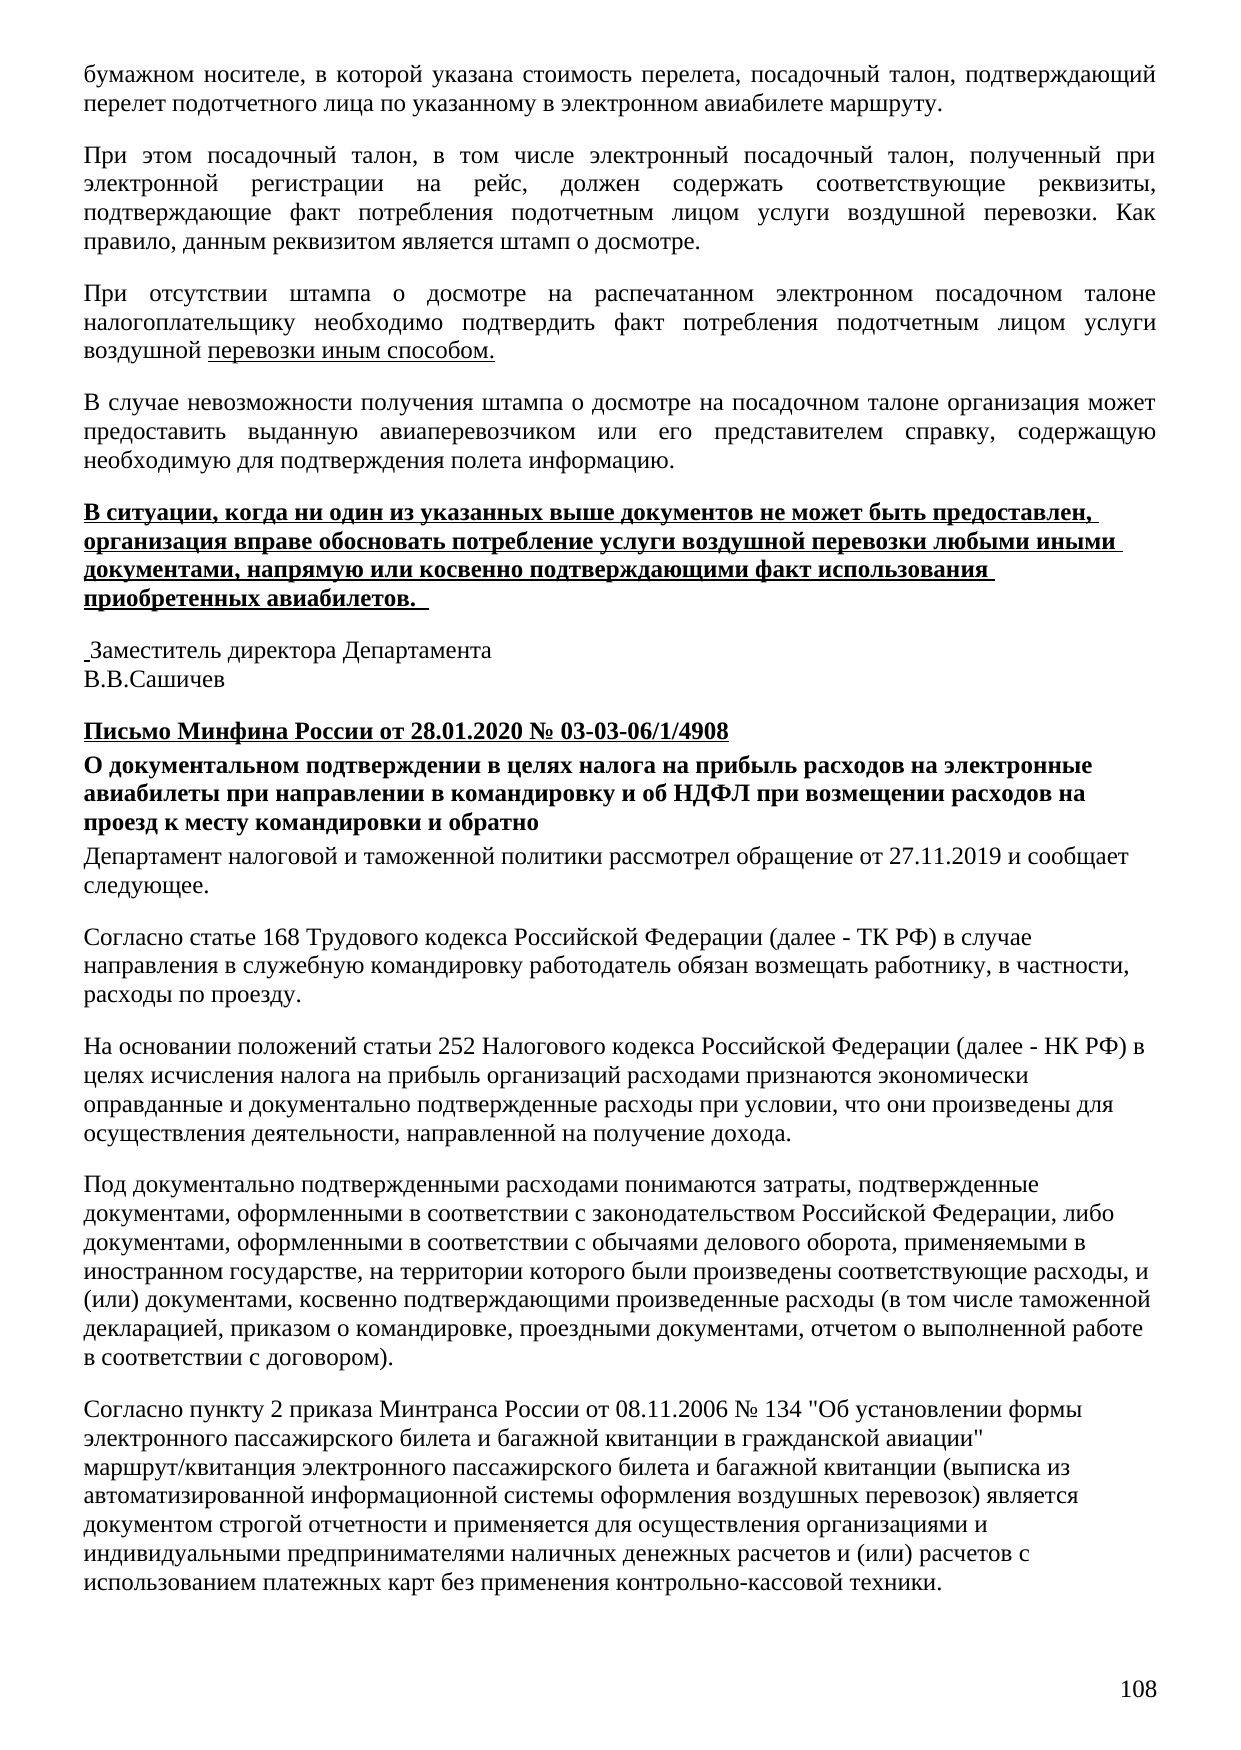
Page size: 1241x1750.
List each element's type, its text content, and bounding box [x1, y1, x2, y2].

text Департамент налоговой и таможенной политики рассмотрел обращение от 27.11.2019 и сообщает следующее. [83, 841, 1157, 899]
text При отсутствии штампа о досмотре на распечатанном электронном посадочном талоне налогоплательщику необходимо подтвердить факт потребления подотчетным лицом услуги воздушной перевозки иным способом. [83, 278, 1157, 364]
text Заместитель директора Департамента В.В.Сашичев [83, 635, 1157, 693]
text О документальном подтверждении в целях налога на прибыль расходов на электронные авиабилеты при направлении в командировку и об НДФЛ при возмещении расходов на проезд к месту командировки и обратно [83, 750, 1157, 836]
text При этом посадочный талон, в том числе электронный посадочный талон, полученный при электронной регистрации на рейс, должен содержать соответствующие реквизиты, подтверждающие факт потребления подотчетным лицом услуги воздушной перевозки. Как правило, данным реквизитом является штамп о досмотре. [83, 140, 1157, 255]
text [83, 59, 1157, 117]
text Под документально подтвержденными расходами понимаются затраты, подтвержденные документами, оформленными в соответствии с законодательством Российской Федерации, либо документами, оформленными в соответствии с обычаями делового оборота, применяемыми в иностранном государстве, на территории которого были произведены соответствующие расходы, и (или) документами, косвенно подтверждающими произведенные расходы (в том числе таможенной декларацией, приказом о командировке, проездными документами, отчетом о выполненной работе в соответствии с договором). [83, 1169, 1157, 1371]
text На основании положений статьи 252 Налогового кодекса Российской Федерации (далее - НК РФ) в целях исчисления налога на прибыль организаций расходами признаются экономически оправданные и документально подтвержденные расходы при условии, что они произведены для осуществления деятельности, направленной на получение дохода. [83, 1031, 1157, 1146]
text В ситуации, когда ни один из указанных выше документов не может быть предоставлен, организация вправе обосновать потребление услуги воздушной перевозки любыми иными документами, напрямую или косвенно подтверждающими факт использования приобретенных авиабилетов. [83, 497, 1157, 612]
text Согласно статье 168 Трудового кодекса Российской Федерации (далее - ТК РФ) в случае направления в служебную командировку работодатель обязан возмещать работнику, в частности, расходы по проезду. [83, 922, 1157, 1008]
text Письмо Минфина России от 28.01.2020 № 03-03-06/1/4908 [83, 716, 1157, 745]
text Согласно пункту 2 приказа Минтранса России от 08.11.2006 № 134 "Об установлении формы электронного пассажирского билета и багажной квитанции в гражданской авиации" маршрут/квитанция электронного пассажирского билета и багажной квитанции (выписка из автоматизированной информационной системы оформления воздушных перевозок) является документом строгой отчетности и применяется для осуществления организациями и индивидуальными предпринимателями наличных денежных расчетов и (или) расчетов с использованием платежных карт без применения контрольно-кассовой техники. [83, 1394, 1157, 1595]
text В случае невозможности получения штампа о досмотре на посадочном талоне организация может предоставить выданную авиаперевозчиком или его представителем справку, содержащую необходимую для подтверждения полета информацию. [83, 387, 1157, 474]
